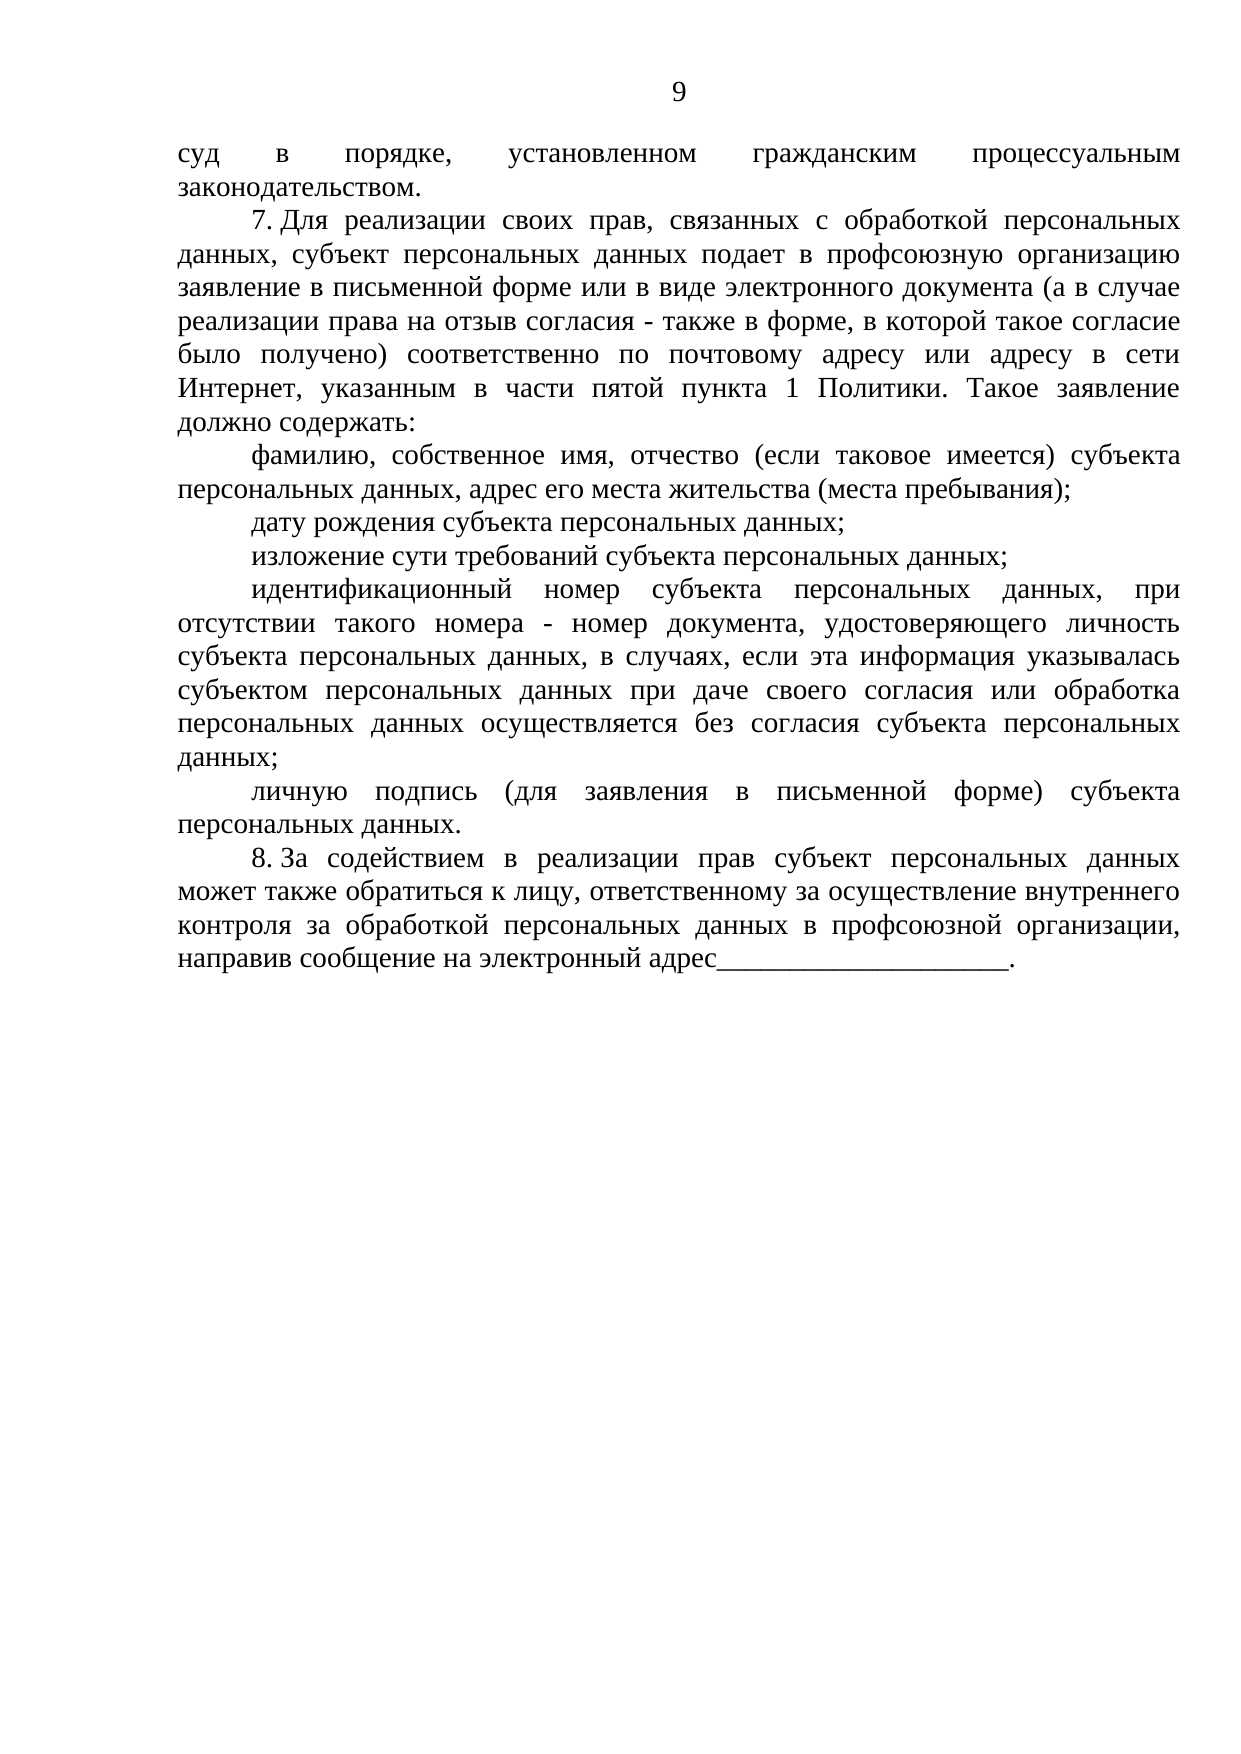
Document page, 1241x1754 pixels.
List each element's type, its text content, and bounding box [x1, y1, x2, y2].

text идентификационный номер субъекта персональных данных, при отсутствии такого номера - номер документа, удостоверяющего личность субъекта персональных данных, в случаях, если эта информация указывалась субъектом персональных данных при даче своего согласия или обработка персональных данных осуществляется без согласия субъекта персональных данных; [177, 571, 1181, 773]
text изложение сути требований субъекта персональных данных; [177, 538, 1181, 571]
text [177, 135, 1181, 202]
text фамилию, собственное имя, отчество (если таковое имеется) субъекта персональных данных, адрес его места жительства (места пребывания); [177, 437, 1181, 504]
text дату рождения субъекта персональных данных; [177, 504, 1181, 538]
text 7. Для реализации своих прав, связанных с обработкой персональных данных, субъект персональных данных подает в профсоюзную организацию заявление в письменной форме или в виде электронного документа (а в случае реализации права на отзыв согласия - также в форме, в которой такое согласие было получено) соответственно по почтовому адресу или адресу в сети Интернет, указанным в части пятой пункта 1 Политики. Такое заявление должно содержать: [177, 202, 1181, 437]
text личную подпись (для заявления в письменной форме) субъекта персональных данных. [177, 773, 1181, 840]
text 8. За содействием в реализации прав субъект персональных данных может также обратиться к лицу, ответственному за осуществление внутреннего контроля за обработкой персональных данных в профсоюзной организации, направив сообщение на электронный адрес____________________. [177, 840, 1181, 974]
